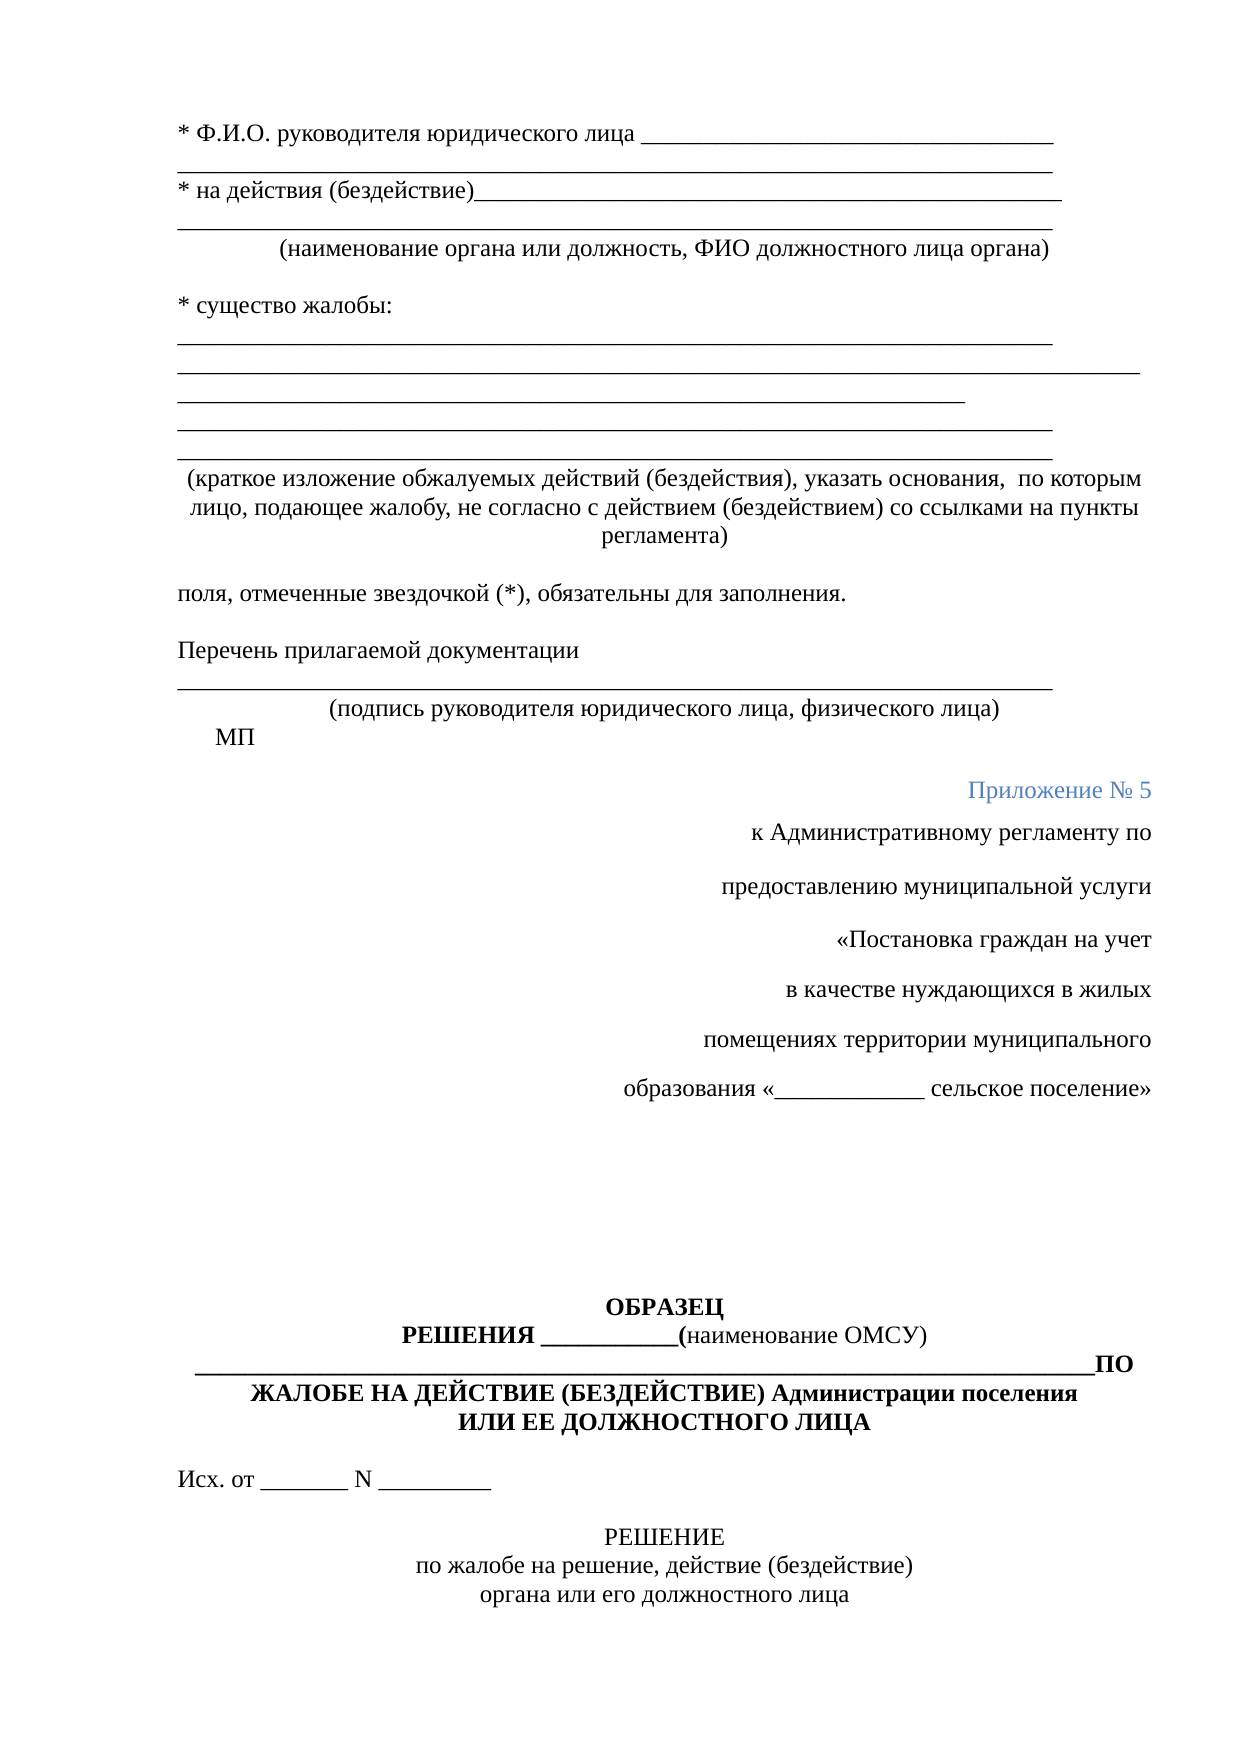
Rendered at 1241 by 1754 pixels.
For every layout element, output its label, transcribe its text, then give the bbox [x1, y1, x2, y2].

text РЕШЕНИЯ ___________(наименование ОМСУ) ________________________________________________________________________ПО ЖАЛОБЕ НА ДЕЙСТВИЕ (БЕЗДЕЙСТВИЕ) Администрации поселения [177, 1321, 1152, 1407]
text РЕШЕНИЕ [177, 1522, 1152, 1551]
text Исх. от _______ N _________ [177, 1464, 1152, 1493]
text помещениях территории муниципального [177, 1024, 1152, 1052]
text МП [215, 722, 1152, 751]
text «Постановка граждан на учет [177, 924, 1152, 953]
text предоставлению муниципальной услуги [177, 871, 1152, 899]
text (наименование органа или должность, ФИО должностного лица органа) [177, 233, 1152, 262]
text к Административному регламенту по [177, 817, 1152, 846]
text ______________________________________________________________________ [177, 664, 1152, 693]
text ______________________________________________________________________ [177, 204, 1152, 233]
text по жалобе на решение, действие (бездействие) [177, 1551, 1152, 1579]
text (краткое изложение обжалуемых действий (бездействия), указать основания, по которым лицо, подающее жалобу, не согласно с действием (бездействием) со ссылками на пункты регламента) [177, 463, 1152, 549]
subtitle Приложение № 5 [215, 776, 1152, 804]
text в качестве нуждающихся в жилых [177, 974, 1152, 1003]
text * Ф.И.О. руководителя юридического лица _________________________________ [177, 118, 1152, 147]
text (подпись руководителя юридического лица, физического лица) [177, 693, 1152, 722]
text ______________________________________________________________________ [177, 147, 1152, 176]
text образования «____________ сельское поселение» [177, 1073, 1152, 1102]
text ______________________________________________________________________ [177, 434, 1152, 463]
text ИЛИ ЕЕ ДОЛЖНОСТНОГО ЛИЦА [177, 1407, 1152, 1436]
text * существо жалобы: [177, 291, 1152, 319]
text ОБРАЗЕЦ [177, 1292, 1152, 1321]
text ____________________________________________________________________________________________________________________________________________ [177, 348, 1152, 406]
text * на действия (бездействие)_______________________________________________ [177, 176, 1152, 204]
text Перечень прилагаемой документации [177, 636, 1152, 664]
text ______________________________________________________________________ [177, 319, 1152, 348]
text поля, отмеченные звездочкой (*), обязательны для заполнения. [177, 578, 1152, 607]
text ______________________________________________________________________ [177, 406, 1152, 434]
text органа или его должностного лица [177, 1579, 1152, 1608]
